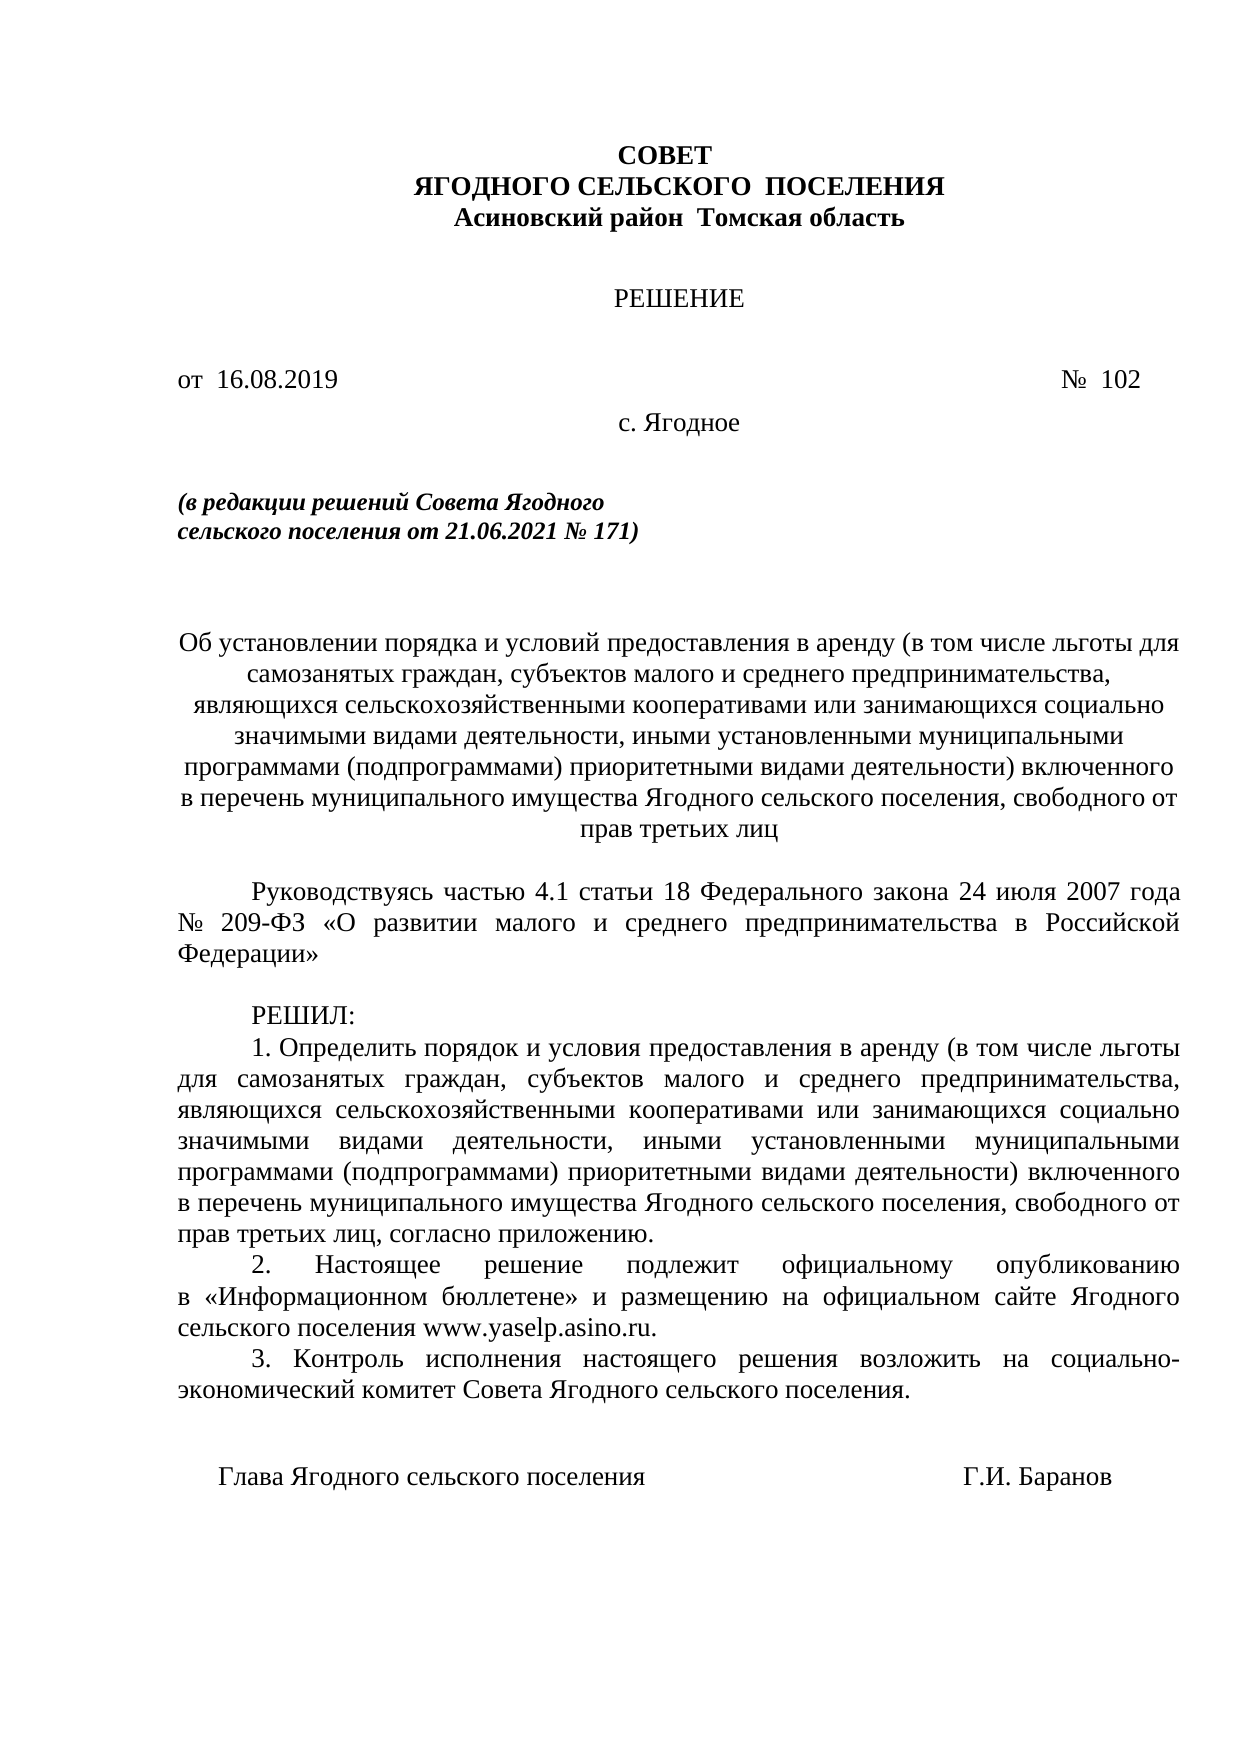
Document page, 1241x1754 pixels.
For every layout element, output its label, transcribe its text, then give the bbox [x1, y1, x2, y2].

text Об установлении порядка и условий предоставления в аренду (в том числе льготы для самозанятых граждан, субъектов малого и среднего предпринимательства, являющихся сельскохозяйственными кооперативами или занимающихся социально значимыми видами деятельности, иными установленными муниципальными программами (подпрограммами) приоритетными видами деятельности) включенного в перечень муниципального имущества Ягодного сельского поселения, свободного от прав третьих лиц [177, 626, 1181, 844]
text Глава Ягодного сельского поселения Г.И. Баранов [177, 1460, 1181, 1492]
text 3. Контроль исполнения настоящего решения возложить на социально-экономический комитет Совета Ягодного сельского поселения. [177, 1342, 1181, 1404]
text сельского поселения от 21.06.2021 № 171) [177, 516, 1181, 544]
text СОВЕТ [177, 139, 1181, 170]
text с. Ягодное [177, 406, 1181, 437]
text от 16.08.2019 № 102 [177, 363, 1181, 395]
text Руководствуясь частью 4.1 статьи 18 Федерального закона 24 июля 2007 года № 209-ФЗ «О развитии малого и среднего предпринимательства в Российской Федерации» [177, 875, 1182, 968]
text 2. Настоящее решение подлежит официальному опубликованию в «Информационном бюллетене» и размещению на официальном сайте Ягодного сельского поселения www.yaselp.asino.ru. [177, 1249, 1181, 1342]
text РЕШИЛ: [177, 999, 1181, 1031]
text Асиновский район Томская область [177, 201, 1181, 232]
text (в редакции решений Совета Ягодного [177, 487, 1181, 516]
text ЯГОДНОГО СЕЛЬСКОГО ПОСЕЛЕНИЯ [177, 170, 1181, 201]
text РЕШЕНИЕ [177, 282, 1181, 313]
text 1. Определить порядок и условия предоставления в аренду (в том числе льготы для самозанятых граждан, субъектов малого и среднего предпринимательства, являющихся сельскохозяйственными кооперативами или занимающихся социально значимыми видами деятельности, иными установленными муниципальными программами (подпрограммами) приоритетными видами деятельности) включенного в перечень муниципального имущества Ягодного сельского поселения, свободного от прав третьих лиц, согласно приложению. [177, 1031, 1181, 1249]
